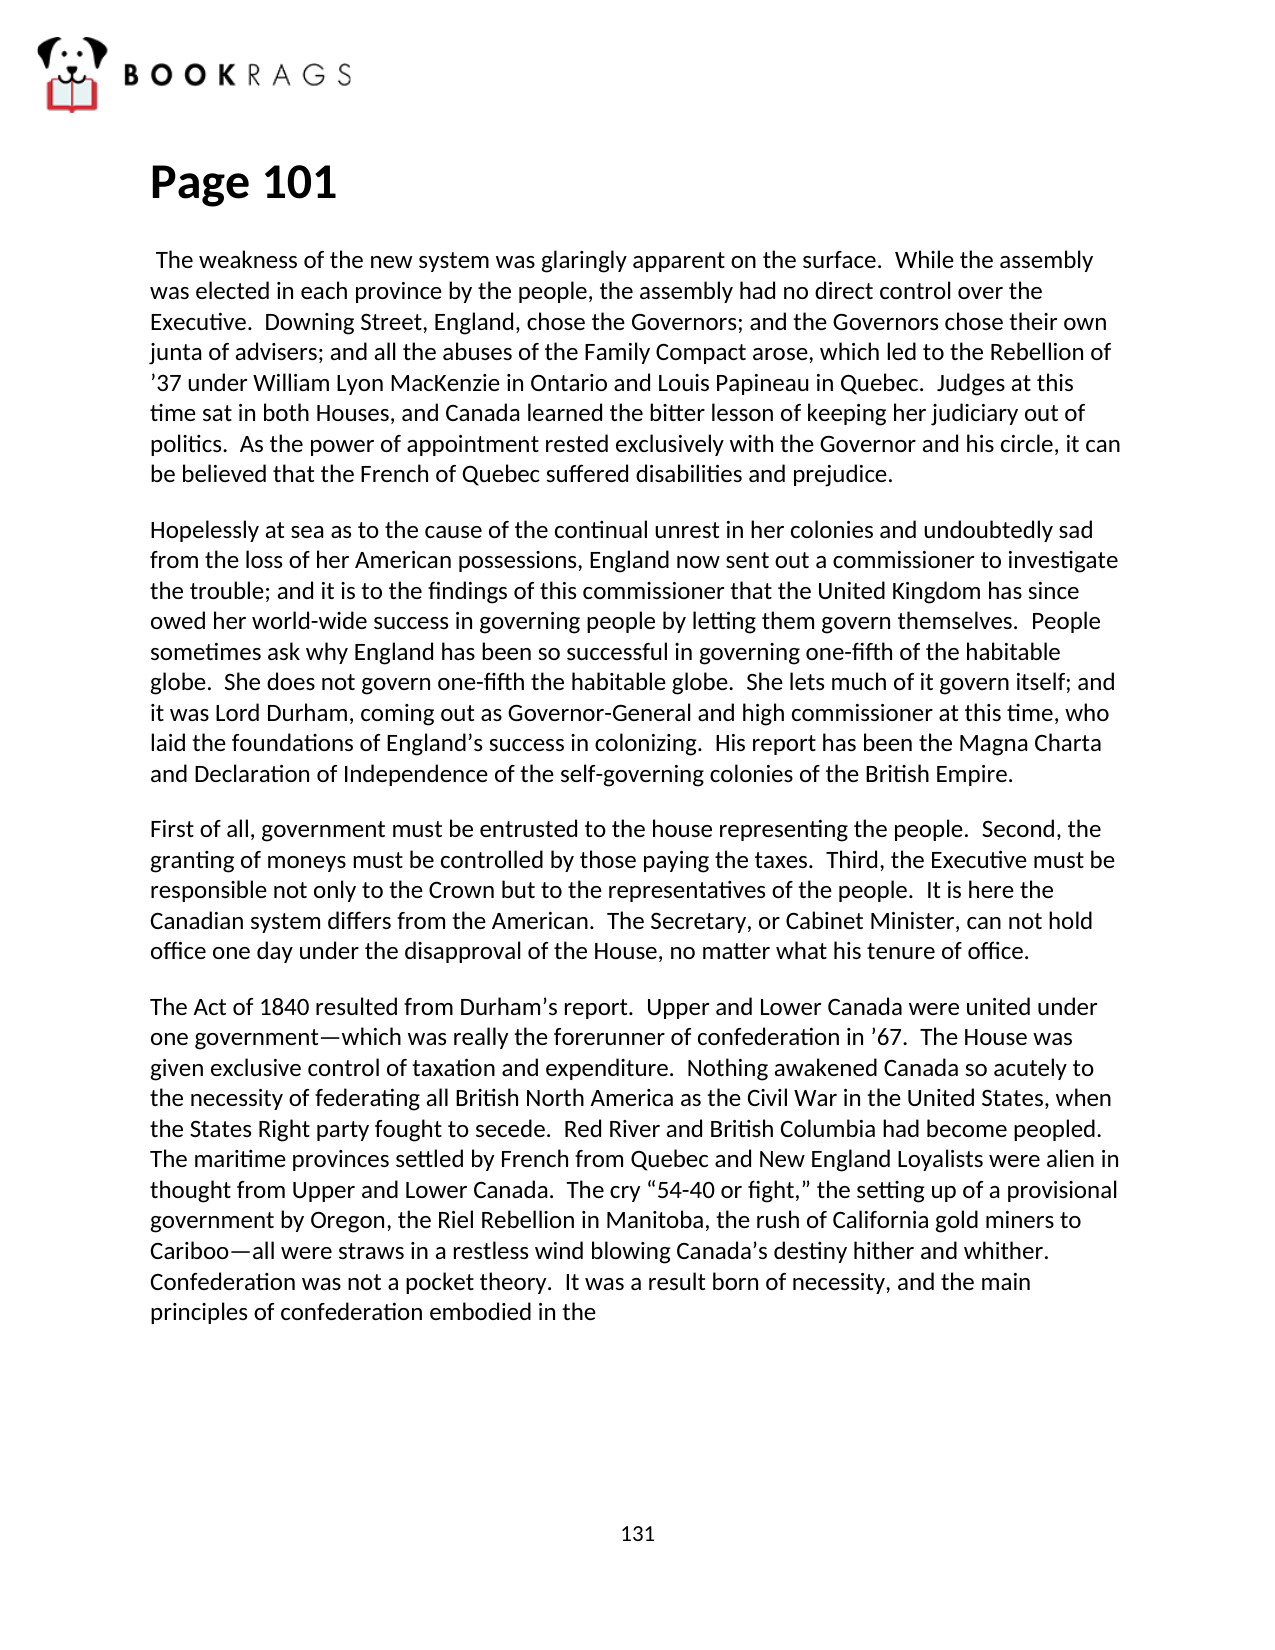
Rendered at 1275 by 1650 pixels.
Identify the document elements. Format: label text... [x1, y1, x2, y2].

text First of all, government must be entrusted to the house representing the people. Second, the granting of moneys must be controlled by those paying the taxes. Third, the Executive must be responsible not only to the Crown but to the representatives of the people. It is here the Canadian system differs from the American. The Secretary, or Cabinet Minister, can not hold office one day under the disapproval of the House, no matter what his tenure of office. [150, 813, 1125, 966]
text Page 101 [150, 150, 1125, 211]
text The Act of 1840 resulted from Durham’s report. Upper and Lower Canada were united under one government—­which was really the forerunner of confederation in ’67. The House was given exclusive control of taxation and expenditure. Nothing awakened Canada so acutely to the necessity of federating all British North America as the Civil War in the United States, when the States Right party fought to secede. Red River and British Columbia had become peopled. The maritime provinces settled by French from Quebec and New England Loyalists were alien in thought from Upper and Lower Canada. The cry “54-40 or fight,” the setting up of a provisional government by Oregon, the Riel Rebellion in Manitoba, the rush of California gold miners to Cariboo—­all were straws in a restless wind blowing Canada’s destiny hither and whither. Confederation was not a pocket theory. It was a result born of necessity, and the main principles of confederation embodied in the [150, 991, 1125, 1327]
text The weakness of the new system was glaringly apparent on the surface. While the assembly was elected in each province by the people, the assembly had no direct control over the Executive. Downing Street, England, chose the Governors; and the Governors chose their own junta of advisers; and all the abuses of the Family Compact arose, which led to the Rebellion of ’37 under William Lyon MacKenzie in Ontario and Louis Papineau in Quebec. Judges at this time sat in both Houses, and Canada learned the bitter lesson of keeping her judiciary out of politics. As the power of appointment rested exclusively with the Governor and his circle, it can be believed that the French of Quebec suffered disabilities and prejudice. [150, 244, 1125, 489]
picture [37, 37, 351, 113]
text Hopelessly at sea as to the cause of the continual unrest in her colonies and undoubtedly sad from the loss of her American possessions, England now sent out a commissioner to investigate the trouble; and it is to the findings of this commissioner that the United Kingdom has since owed her world-wide success in governing people by letting them govern themselves. People sometimes ask why England has been so successful in governing one-fifth of the habitable globe. She does not govern one-fifth the habitable globe. She lets much of it govern itself; and it was Lord Durham, coming out as Governor-General and high commissioner at this time, who laid the foundations of England’s success in colonizing. His report has been the Magna Charta and Declaration of Independence of the self-governing colonies of the British Empire. [150, 514, 1125, 788]
